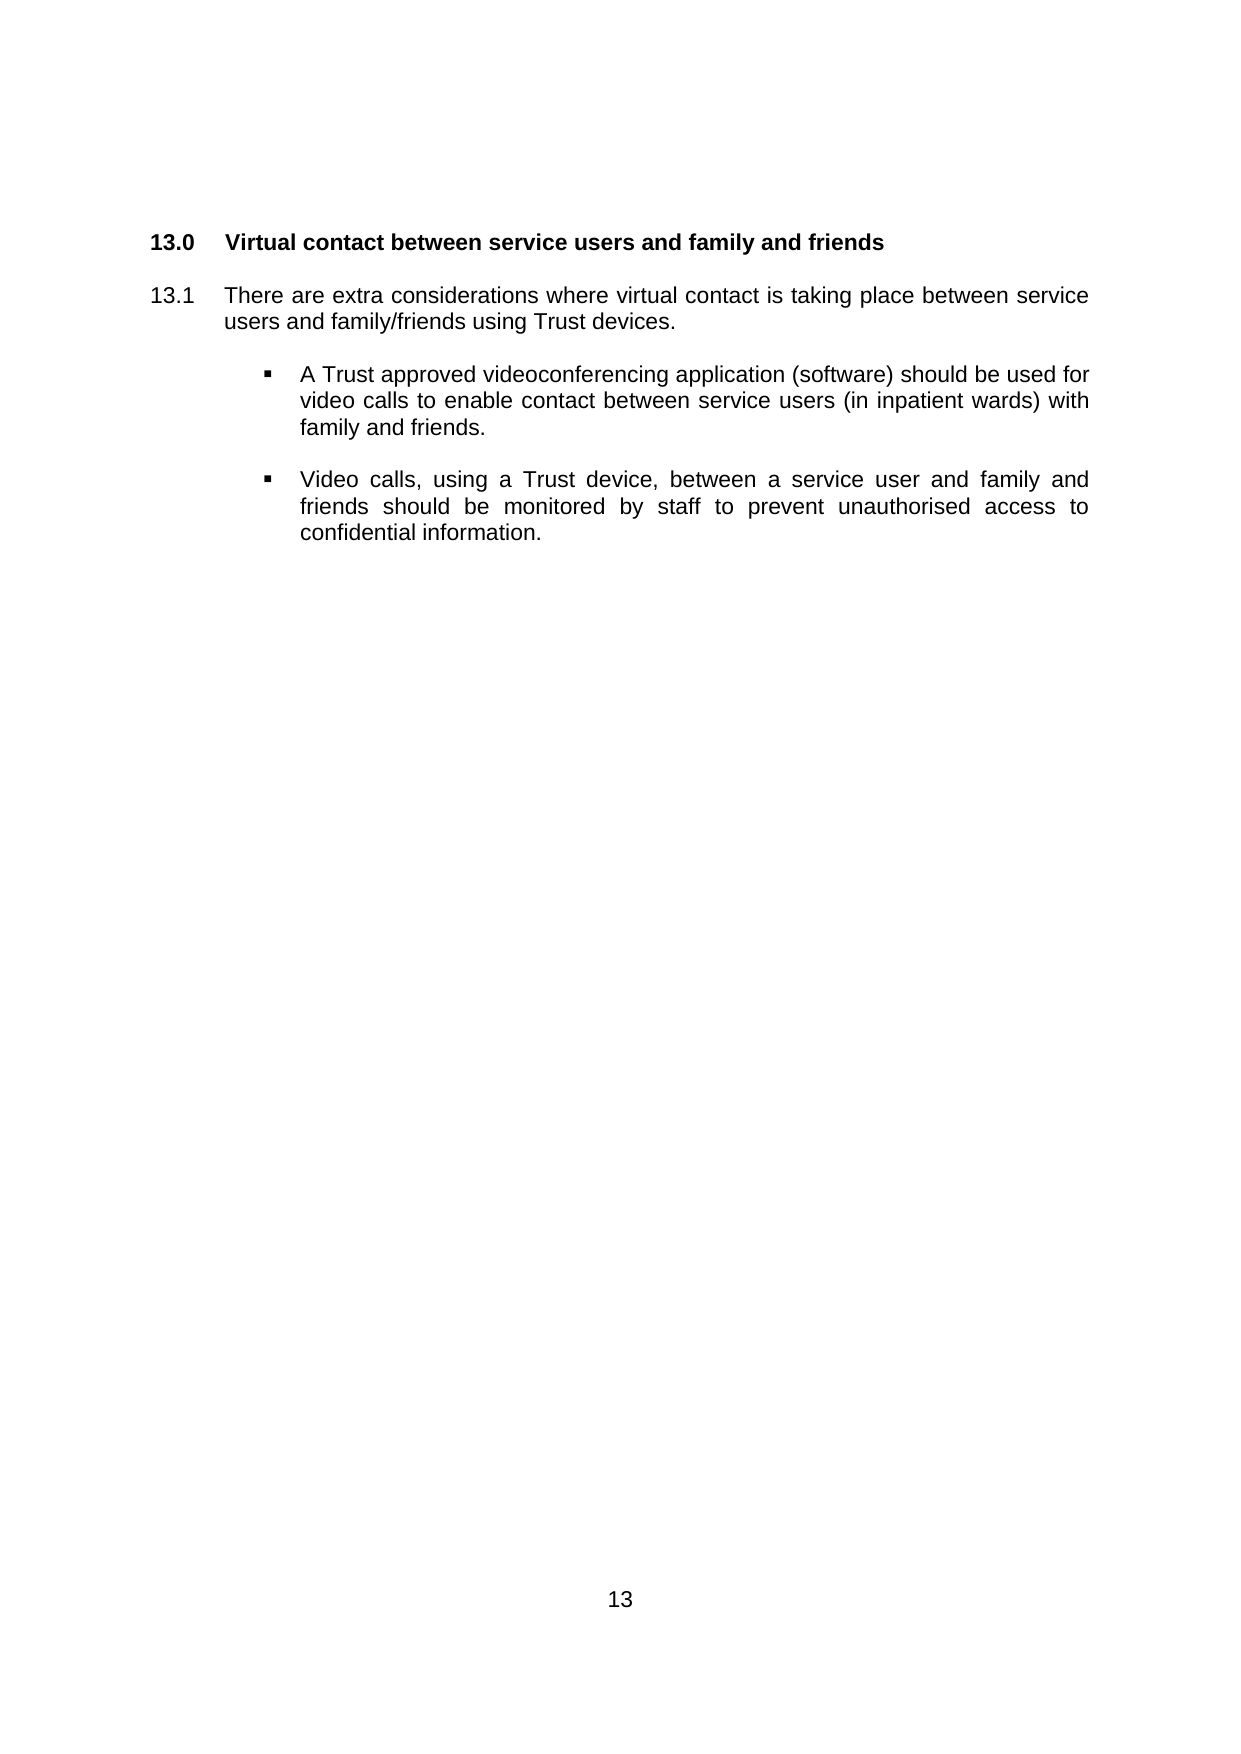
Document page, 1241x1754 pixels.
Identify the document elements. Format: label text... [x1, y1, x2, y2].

list Virtual contact between service users and family and friends [150, 229, 1090, 255]
list There are extra considerations where virtual contact is taking place between service users and family/friends using Trust devices. [150, 282, 1090, 334]
list Video calls, using a Trust device, between a service user and family and friends should be monitored by staff to prevent unauthorised access to confidential information. [262, 466, 1090, 545]
list A Trust approved videoconferencing application (software) should be used for video calls to enable contact between service users (in inpatient wards) with family and friends. [262, 361, 1090, 440]
